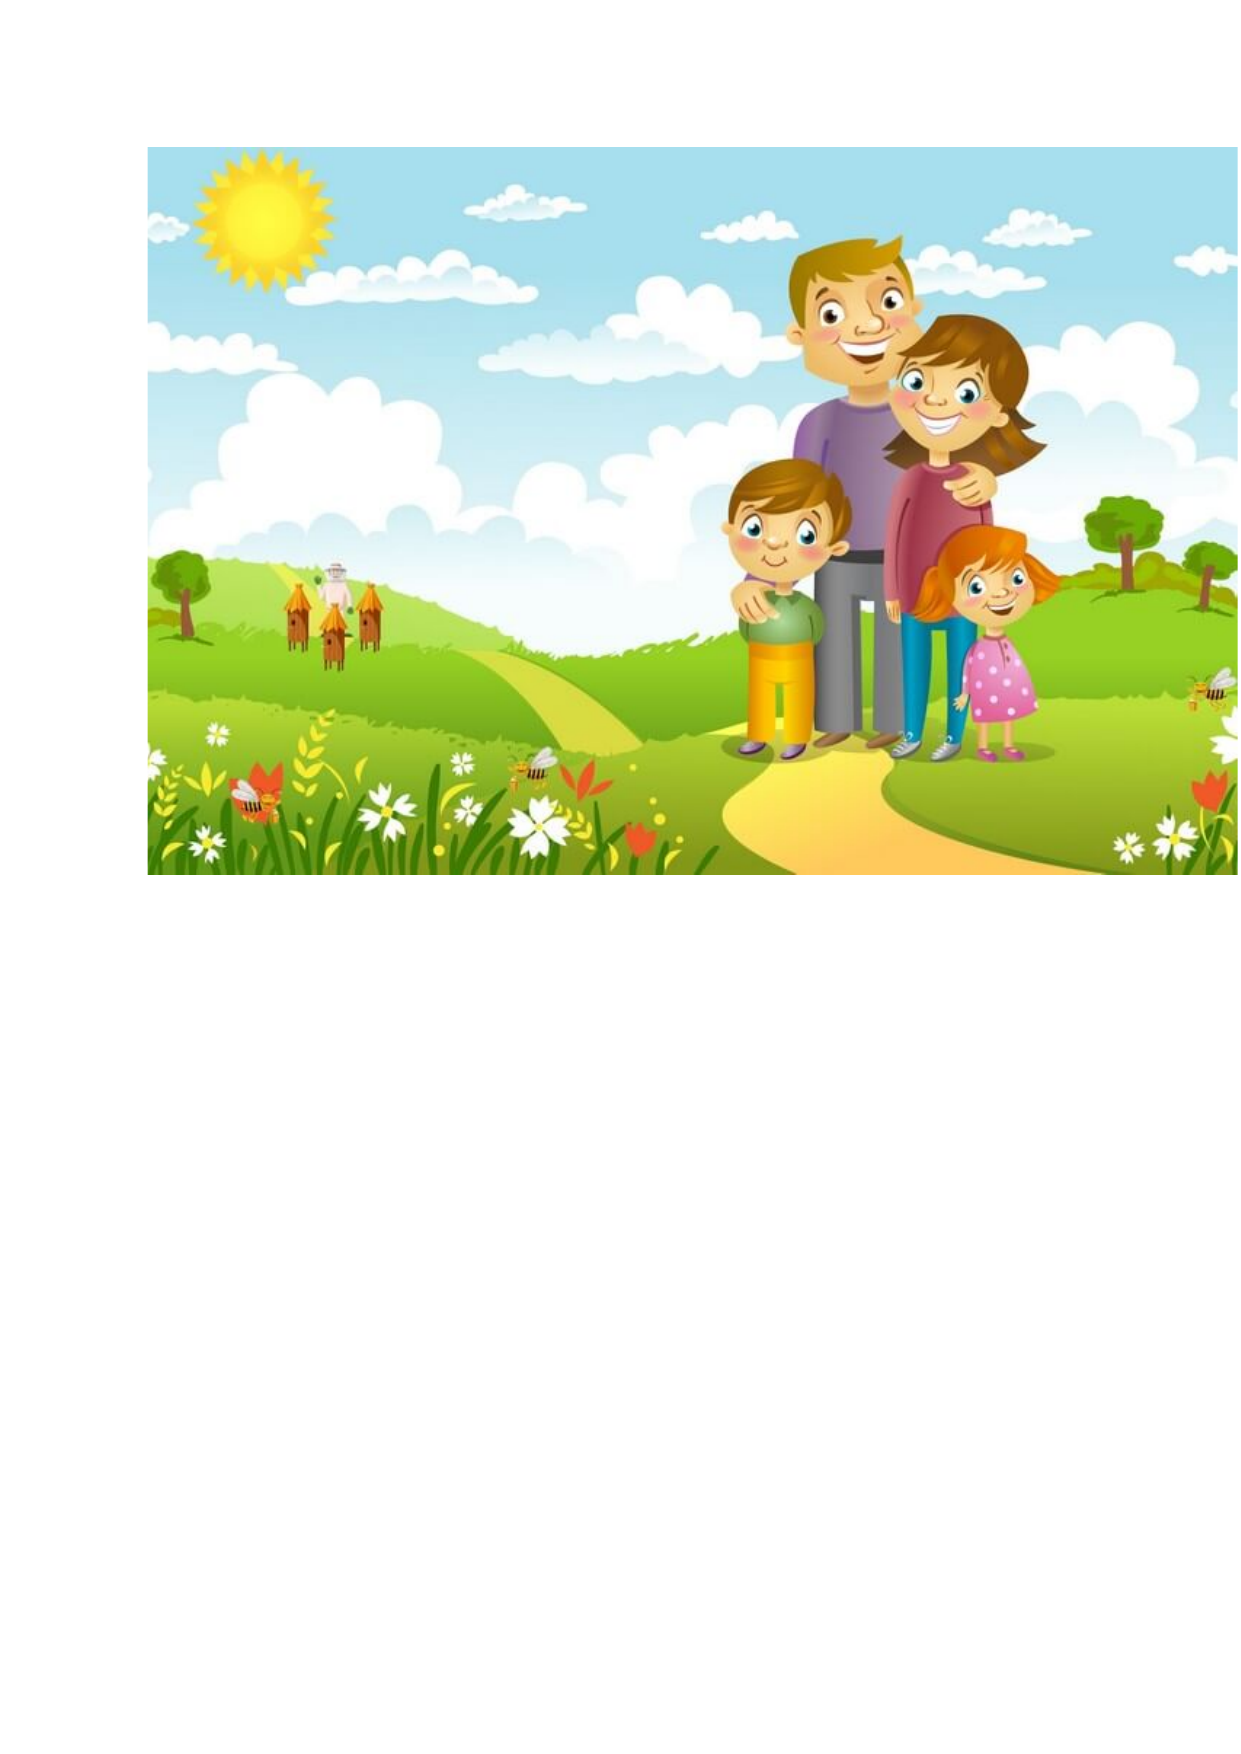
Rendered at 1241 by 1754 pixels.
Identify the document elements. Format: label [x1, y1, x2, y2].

picture [147, 147, 1238, 875]
